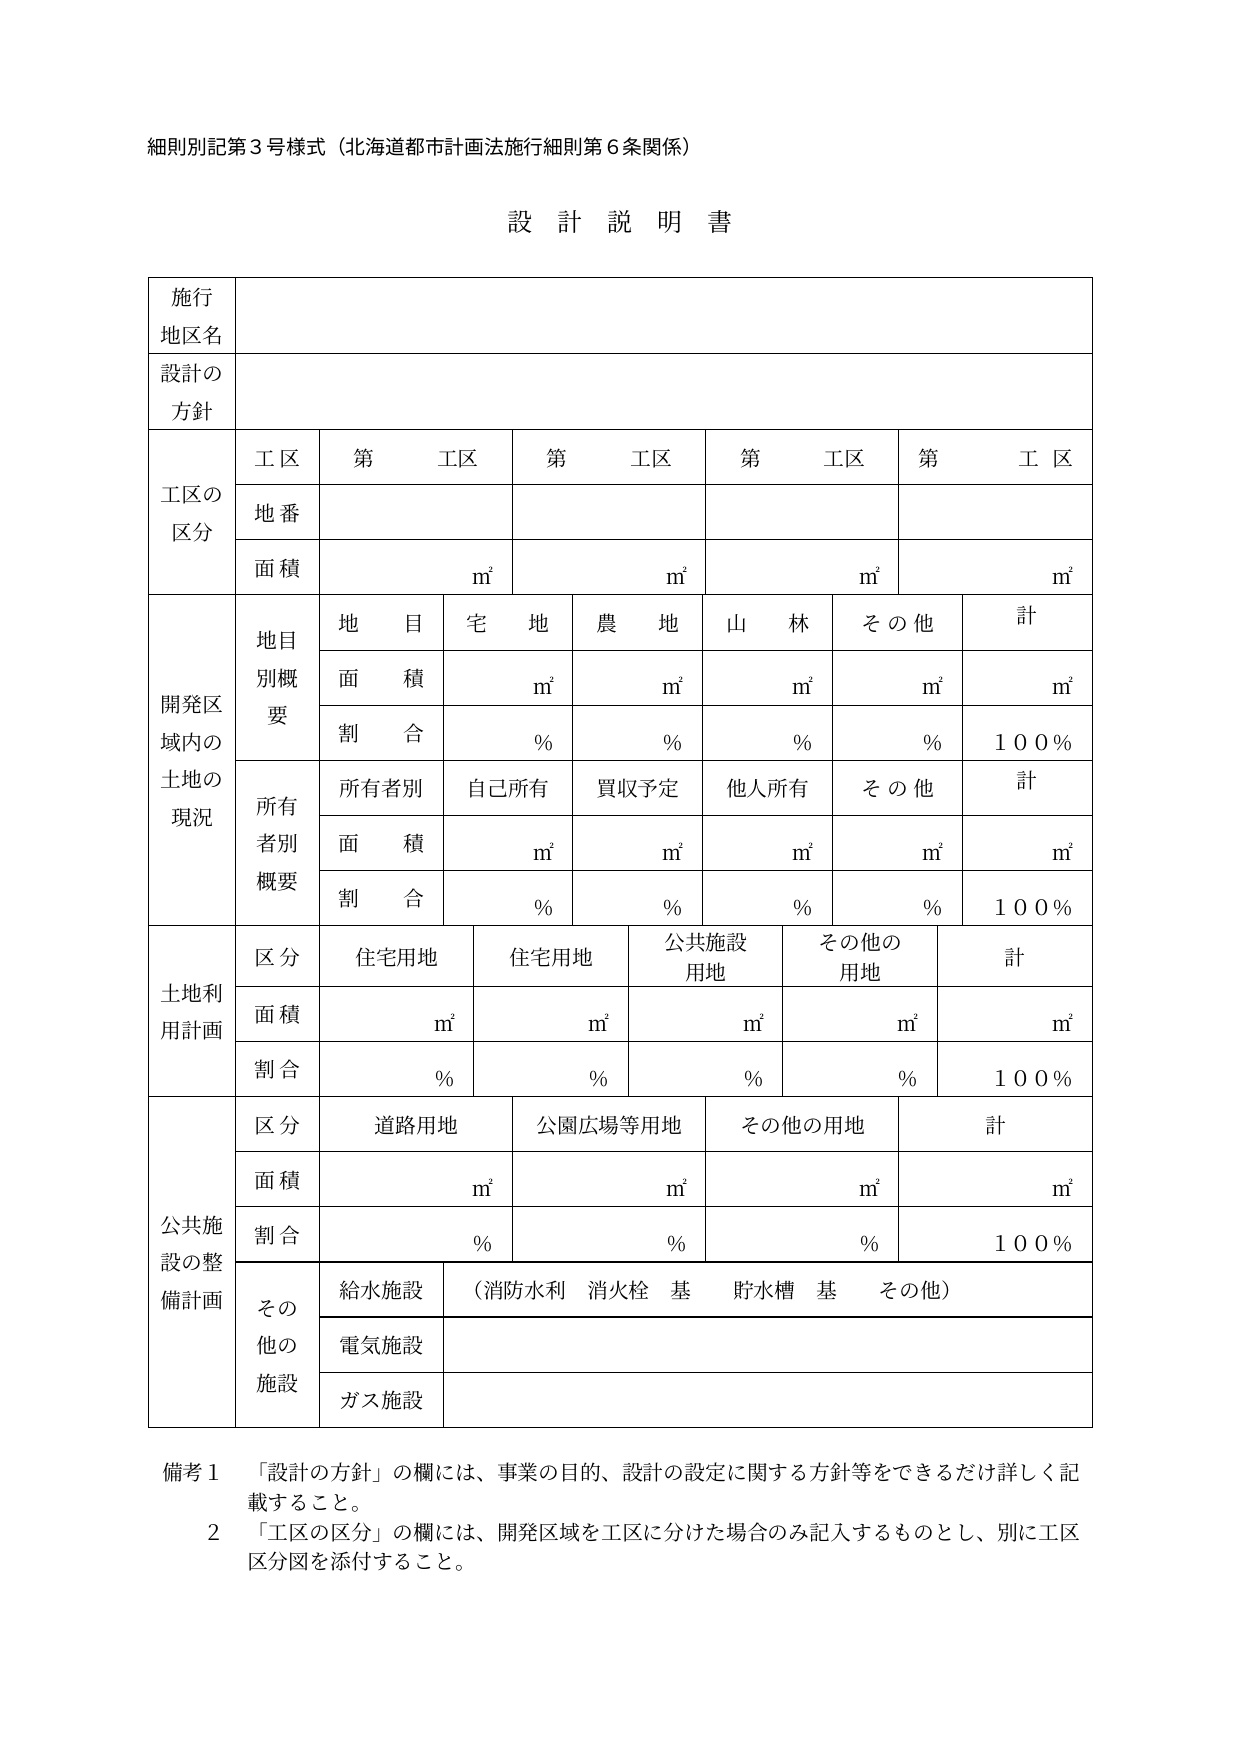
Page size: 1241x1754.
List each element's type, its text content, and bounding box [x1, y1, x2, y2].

table_cell ㎡ [938, 987, 1092, 1041]
table_cell 区分 [236, 926, 319, 986]
table_cell 道路用地 [320, 1097, 512, 1151]
table_cell 工区の 区分 [149, 430, 235, 594]
table_cell 設計の 方針 [149, 354, 235, 429]
table_cell １００％ [963, 871, 1092, 925]
table_cell ％ [573, 706, 702, 760]
table_cell 割合 [320, 871, 443, 925]
table_cell 地目別概要 [236, 595, 319, 760]
table_cell 割合 [236, 1042, 319, 1096]
table_cell 第 工区 [513, 430, 705, 484]
table_cell ％ [703, 871, 832, 925]
table_cell 給水施設 [320, 1263, 443, 1316]
table_cell 面積 [320, 651, 443, 704]
table_cell ％ [444, 706, 572, 760]
table_cell 電気施設 [320, 1318, 443, 1372]
text 細則別記第３号様式（北海道都市計画法施行細則第６条関係） [148, 127, 1092, 164]
table_cell [444, 1373, 1092, 1427]
table_cell 面積 [236, 987, 319, 1041]
table_cell （消防水利 消火栓 基 貯水槽 基 その他） [444, 1263, 1092, 1316]
table_cell ％ [573, 871, 702, 925]
table_cell 面積 [320, 816, 443, 870]
table_cell 土地利用計画 [149, 926, 235, 1096]
table_cell ㎡ [573, 816, 702, 870]
table_cell ㎡ [833, 651, 962, 704]
table_cell 山 林 [703, 595, 832, 649]
text 設 計 説 明 書 [148, 202, 1092, 239]
table_cell 公園広場等用地 [513, 1097, 705, 1151]
table_cell ㎡ [706, 1152, 898, 1206]
table_cell ％ [320, 1207, 512, 1261]
table_cell 計 [899, 1097, 1092, 1151]
table_cell ㎡ [963, 651, 1092, 704]
table_cell ㎡ [444, 651, 572, 704]
table_cell １００％ [963, 706, 1092, 760]
table_cell ㎡ [320, 987, 473, 1041]
table_cell 農 地 [573, 595, 702, 649]
table_cell 「工区の区分」の欄には、開発区域を工区に分けた場合のみ記入するものとし、別に工区区分図を添付すること。 [236, 1516, 1092, 1576]
table_cell 計 [938, 926, 1092, 986]
table_cell 他人所有 [703, 761, 832, 815]
table_cell 公共施設の整備計画 [149, 1097, 235, 1427]
table_cell 工区 [236, 430, 319, 484]
table_cell ㎡ [444, 816, 572, 870]
table_cell ％ [833, 871, 962, 925]
table_cell 公共施設 用地 [629, 926, 782, 986]
table_cell ㎡ [833, 816, 962, 870]
table_cell 所有者別概要 [236, 761, 319, 925]
table_cell その他の用地 [706, 1097, 898, 1151]
table_cell ガス施設 [320, 1373, 443, 1427]
table_cell ％ [629, 1042, 782, 1096]
table_cell ㎡ [629, 987, 782, 1041]
table_cell 地目 [320, 595, 443, 649]
table_cell ％ [833, 706, 962, 760]
table_cell 開発区域内の土地の現況 [149, 595, 235, 925]
table_cell 住宅用地 [320, 926, 473, 986]
table_cell 「設計の方針」の欄には、事業の目的、設計の設定に関する方針等をできるだけ詳しく記載すること。 [236, 1428, 1092, 1516]
table_cell 買収予定 [573, 761, 702, 815]
table_cell ％ [474, 1042, 628, 1096]
table_cell [899, 485, 1092, 539]
table_cell ％ [783, 1042, 937, 1096]
table_cell 第 工区 [320, 430, 512, 484]
table_cell ㎡ [513, 1152, 705, 1206]
table_cell ㎡ [899, 540, 1092, 594]
table_cell そ の 他 [833, 761, 962, 815]
table_cell ㎡ [320, 1152, 512, 1206]
table_cell ㎡ [320, 540, 512, 594]
table_cell ㎡ [899, 1152, 1092, 1206]
table_cell [706, 485, 898, 539]
table_cell 計 [963, 595, 1092, 649]
table_cell ㎡ [573, 651, 702, 704]
table_cell ％ [706, 1207, 898, 1261]
table_cell ㎡ [963, 816, 1092, 870]
table_cell ２ [148, 1516, 236, 1576]
table_cell 地番 [236, 485, 319, 539]
table_cell 自己所有 [444, 761, 572, 815]
table_cell 備考１ [148, 1428, 236, 1516]
table_cell [513, 485, 705, 539]
table_cell 区分 [236, 1097, 319, 1151]
table_cell ㎡ [783, 987, 937, 1041]
table_cell [320, 485, 512, 539]
table_cell ㎡ [513, 540, 705, 594]
table_cell ％ [444, 871, 572, 925]
table_cell ㎡ [474, 987, 628, 1041]
table_cell １００％ [938, 1042, 1092, 1096]
table_cell その他の 用地 [783, 926, 937, 986]
table_cell その他の施設 [236, 1263, 319, 1427]
table_header 施行 地区名 [149, 278, 235, 353]
table_cell 計 [963, 761, 1092, 815]
table_cell 第 工区 [899, 430, 1092, 484]
table_cell ％ [703, 706, 832, 760]
table_cell ％ [320, 1042, 473, 1096]
table_cell そ の 他 [833, 595, 962, 649]
table_cell 面積 [236, 1152, 319, 1206]
table_cell ㎡ [706, 540, 898, 594]
table_cell ％ [513, 1207, 705, 1261]
table_cell ㎡ [703, 651, 832, 704]
table_cell 所有者別 [320, 761, 443, 815]
table_cell 割合 [236, 1207, 319, 1261]
table_cell 第 工区 [706, 430, 898, 484]
table_header [236, 278, 1092, 353]
table_cell １００％ [899, 1207, 1092, 1261]
table_cell [444, 1318, 1092, 1372]
table_cell ㎡ [703, 816, 832, 870]
table_cell 住宅用地 [474, 926, 628, 986]
table_cell 宅 地 [444, 595, 572, 649]
table_cell 割合 [320, 706, 443, 760]
table_cell 面積 [236, 540, 319, 594]
table_cell [236, 354, 1092, 429]
